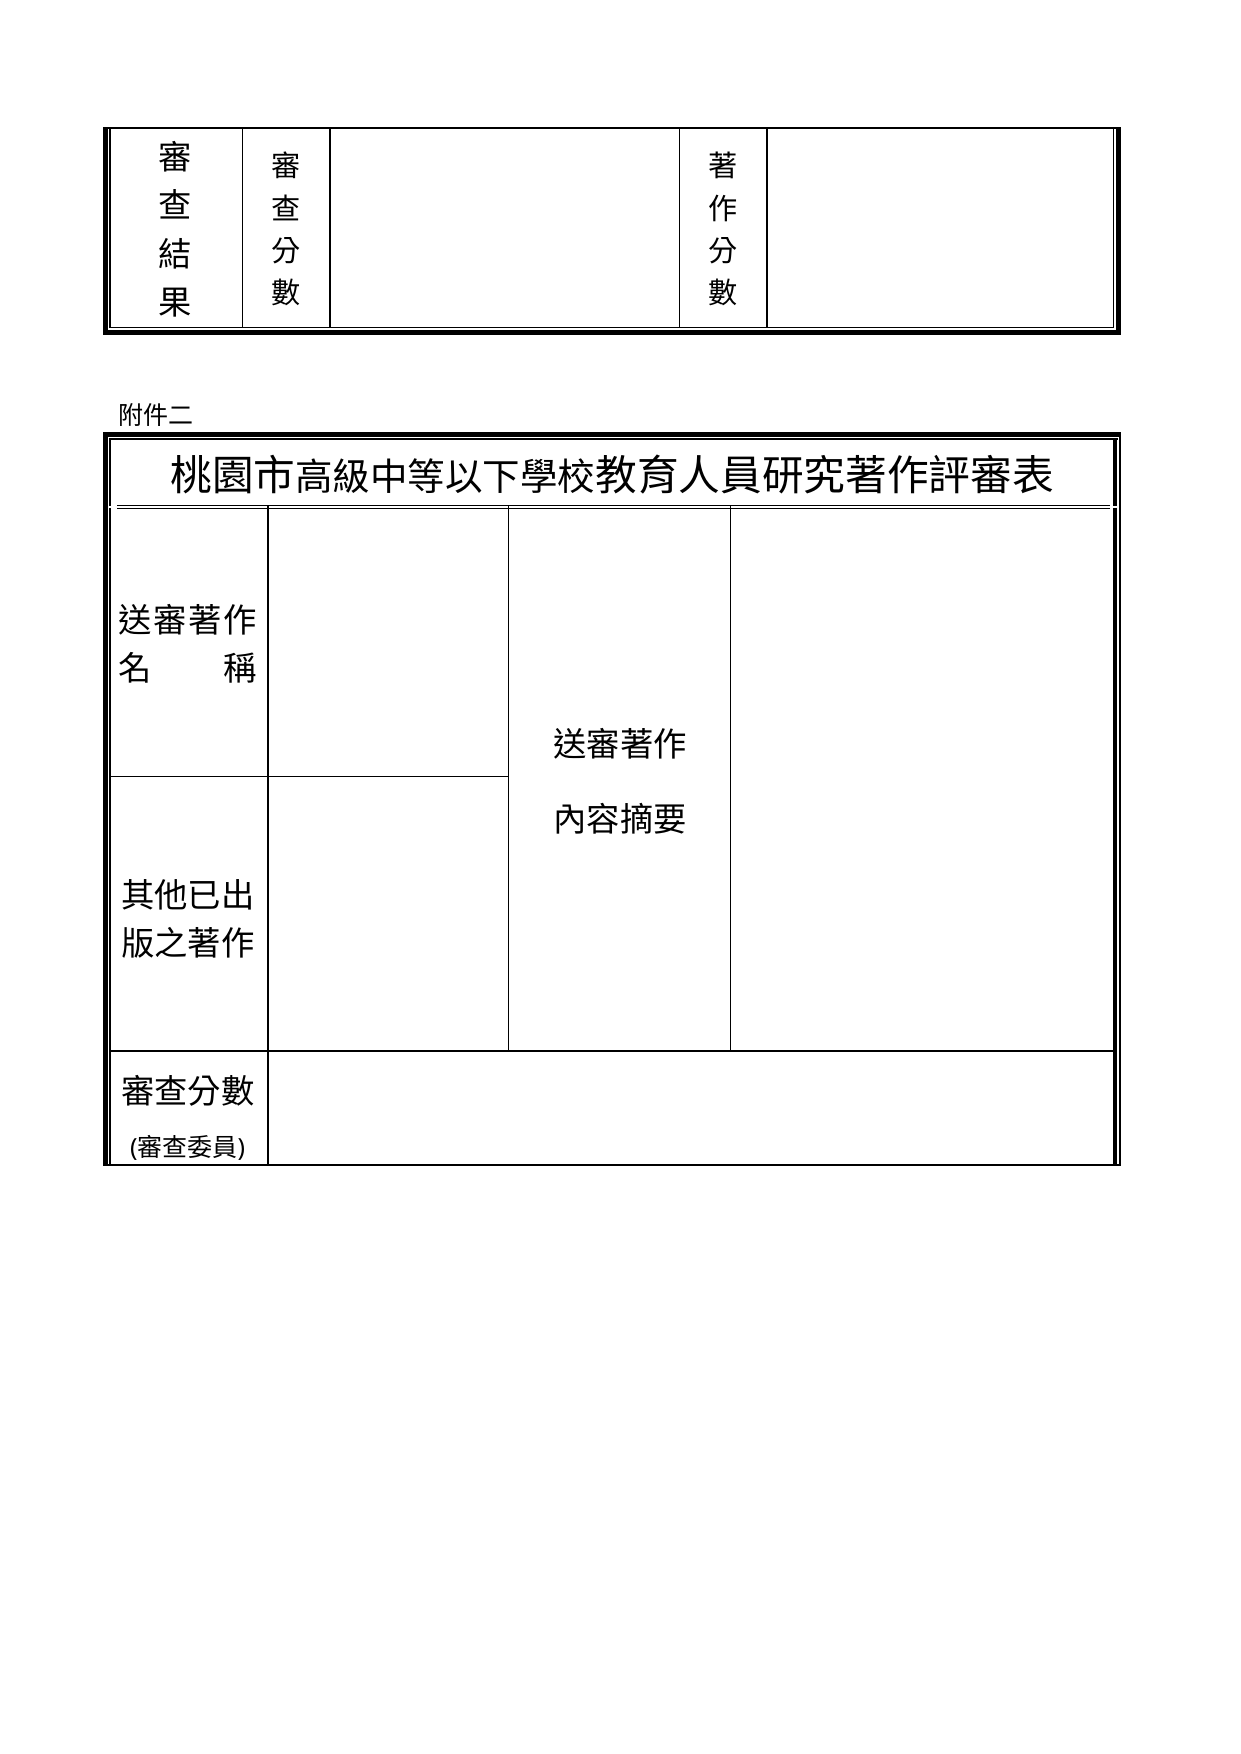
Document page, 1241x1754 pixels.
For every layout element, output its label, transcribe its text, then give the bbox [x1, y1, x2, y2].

table_cell [731, 505, 1117, 1050]
table_cell [768, 129, 1113, 327]
table_cell 送審著作 內容摘要 [509, 509, 730, 1050]
table_cell 其他已出版之著作 [111, 777, 267, 1050]
table_cell 審 查 分 數 [243, 129, 329, 327]
table_cell [269, 509, 508, 776]
table_cell [269, 1052, 1113, 1164]
table_cell 著 作 分 數 [680, 129, 766, 327]
table_cell 審查分數 (審查委員) [111, 1052, 267, 1164]
table_cell [331, 129, 679, 327]
table_cell 審 查 結 果 [111, 129, 242, 327]
table_cell 送審著作名稱 [108, 505, 267, 776]
text 附件二 [118, 394, 1122, 432]
table_header 桃園市高級中等以下學校教育人員研究著作評審表 [111, 440, 1113, 505]
table_cell [269, 777, 508, 1050]
